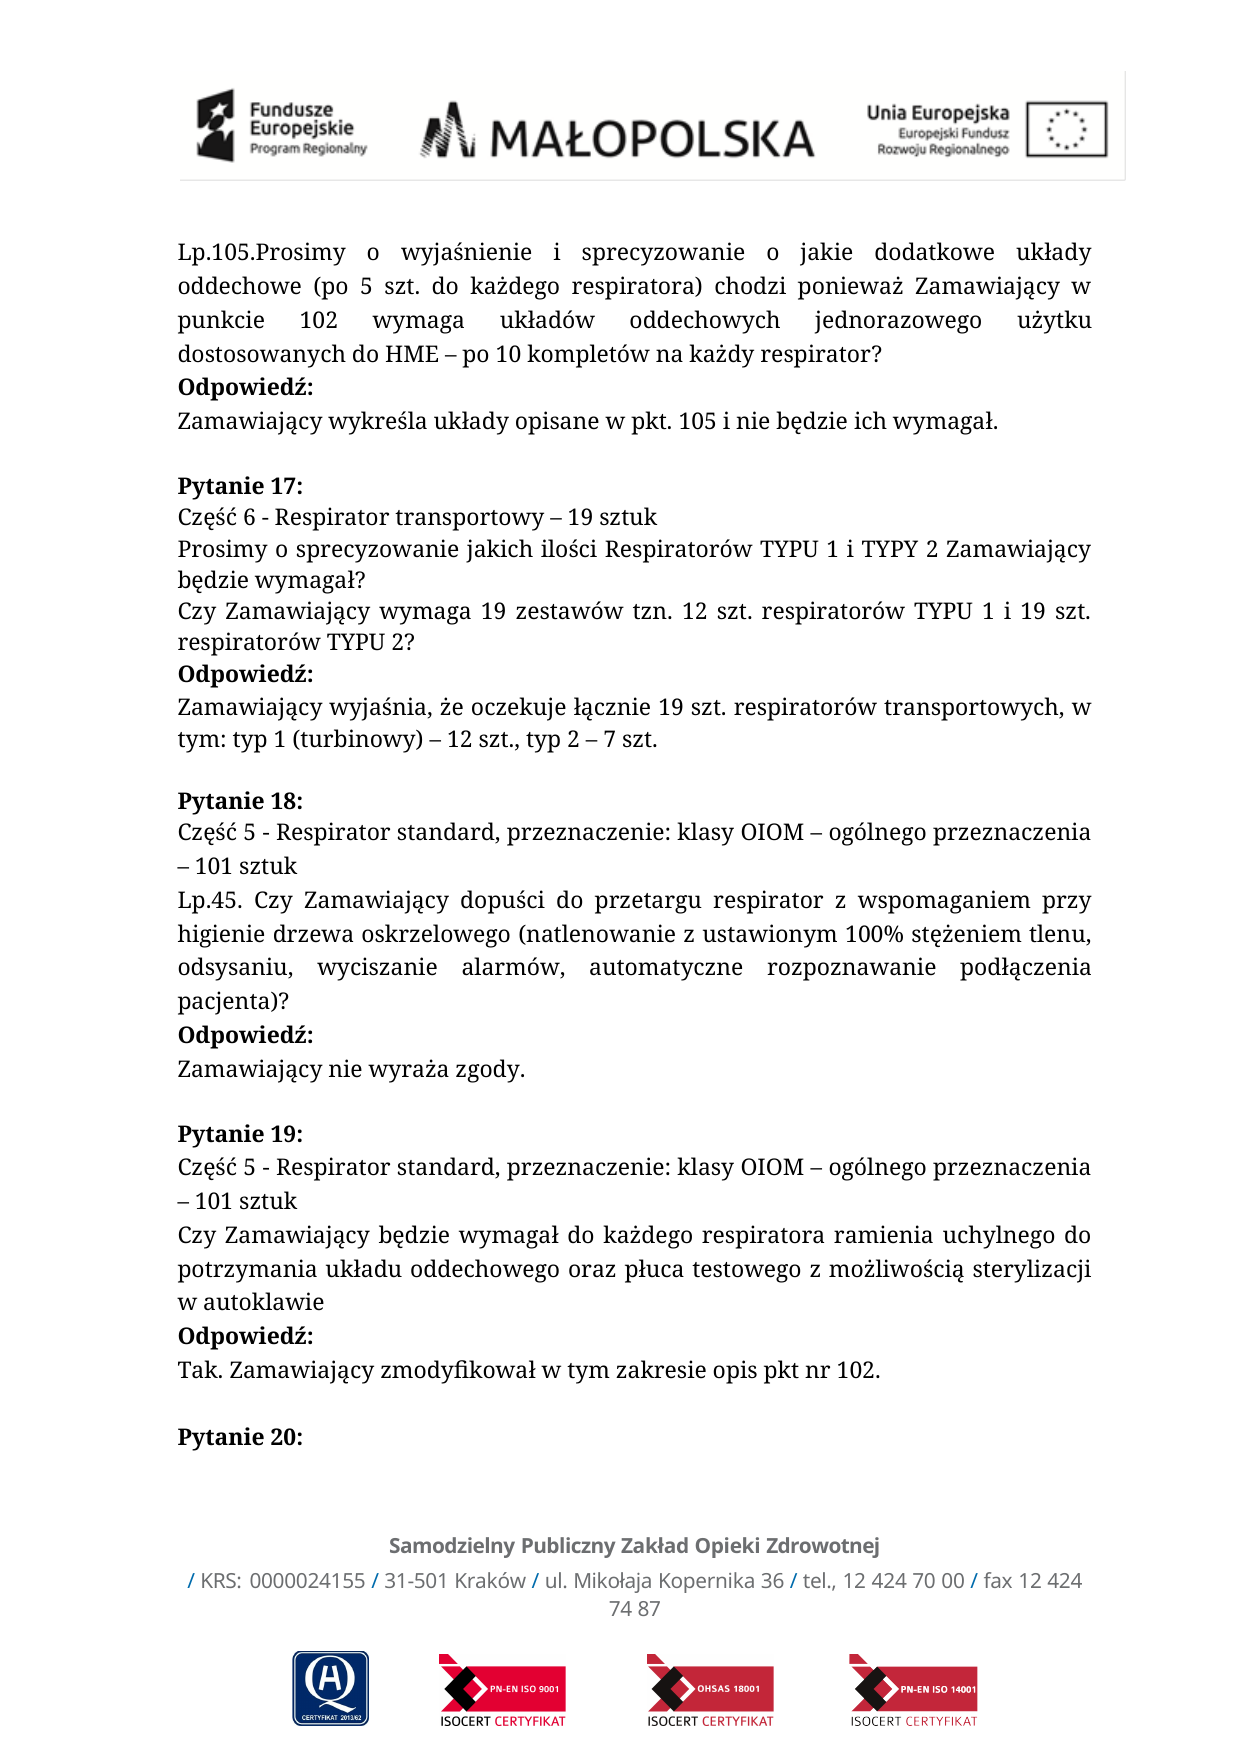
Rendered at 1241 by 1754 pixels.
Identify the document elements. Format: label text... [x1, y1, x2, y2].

text Lp.45. Czy Zamawiający dopuści do przetargu respirator z wspomaganiem przy higienie drzewa oskrzelowego (natlenowanie z ustawionym 100% stężeniem tlenu, odsysaniu, wyciszanie alarmów, automatyczne rozpoznawanie podłączenia pacjenta)? [177, 884, 1092, 1016]
list Pytanie 17: [177, 470, 1092, 501]
text Odpowiedź: [177, 1320, 1092, 1351]
picture [849, 1654, 978, 1726]
text Zamawiający nie wyraża zgody. [177, 1052, 1092, 1084]
list Pytanie 18: [177, 785, 1092, 816]
list Zamawiający wyjaśnia, że oczekuje łącznie 19 szt. respiratorów transportowych, w tym: typ 1 (turbinowy) – 12 szt., typ 2 – 7 szt. [177, 691, 1092, 754]
text Zamawiający wykreśla układy opisane w pkt. 105 i nie będzie ich wymagał. [177, 405, 1092, 436]
picture [292, 1651, 369, 1726]
text Odpowiedź: [177, 371, 1092, 402]
text Część 5 - Respirator standard, przeznaczenie: klasy OIOM – ogólnego przeznaczenia – 101 sztuk [177, 816, 1092, 881]
text Odpowiedź: [177, 1019, 1092, 1050]
text Odpowiedź: [177, 657, 1092, 689]
text Tak. Zamawiający zmodyfikował w tym zakresie opis pkt nr 102. [177, 1354, 1092, 1385]
list Część 6 - Respirator transportowy – 19 sztuk [177, 501, 1092, 532]
list Czy Zamawiający wymaga 19 zestawów tzn. 12 szt. respiratorów TYPU 1 i 19 szt. respiratorów TYPU 2? [177, 595, 1092, 657]
list Pytanie 19: [177, 1117, 1092, 1149]
text Część 5 - Respirator standard, przeznaczenie: klasy OIOM – ogólnego przeznaczenia – 101 sztuk [177, 1151, 1092, 1216]
picture [180, 71, 1127, 182]
list Prosimy o sprecyzowanie jakich ilości Respiratorów TYPU 1 i TYPY 2 Zamawiający będzie wymagał? [177, 532, 1092, 595]
text Lp.105.Prosimy o wyjaśnienie i sprecyzowanie o jakie dodatkowe układy oddechowe (po 5 szt. do każdego respiratora) chodzi ponieważ Zamawiający w punkcie 102 wymaga układów oddechowych jednorazowego użytku dostosowanych do HME – po 10 kompletów na każdy respirator? [177, 236, 1092, 369]
text Pytanie 20: [177, 1421, 1092, 1452]
picture [647, 1654, 774, 1726]
picture [439, 1654, 566, 1726]
text Czy Zamawiający będzie wymagał do każdego respiratora ramienia uchylnego do potrzymania układu oddechowego oraz płuca testowego z możliwością sterylizacji w autoklawie [177, 1219, 1092, 1317]
